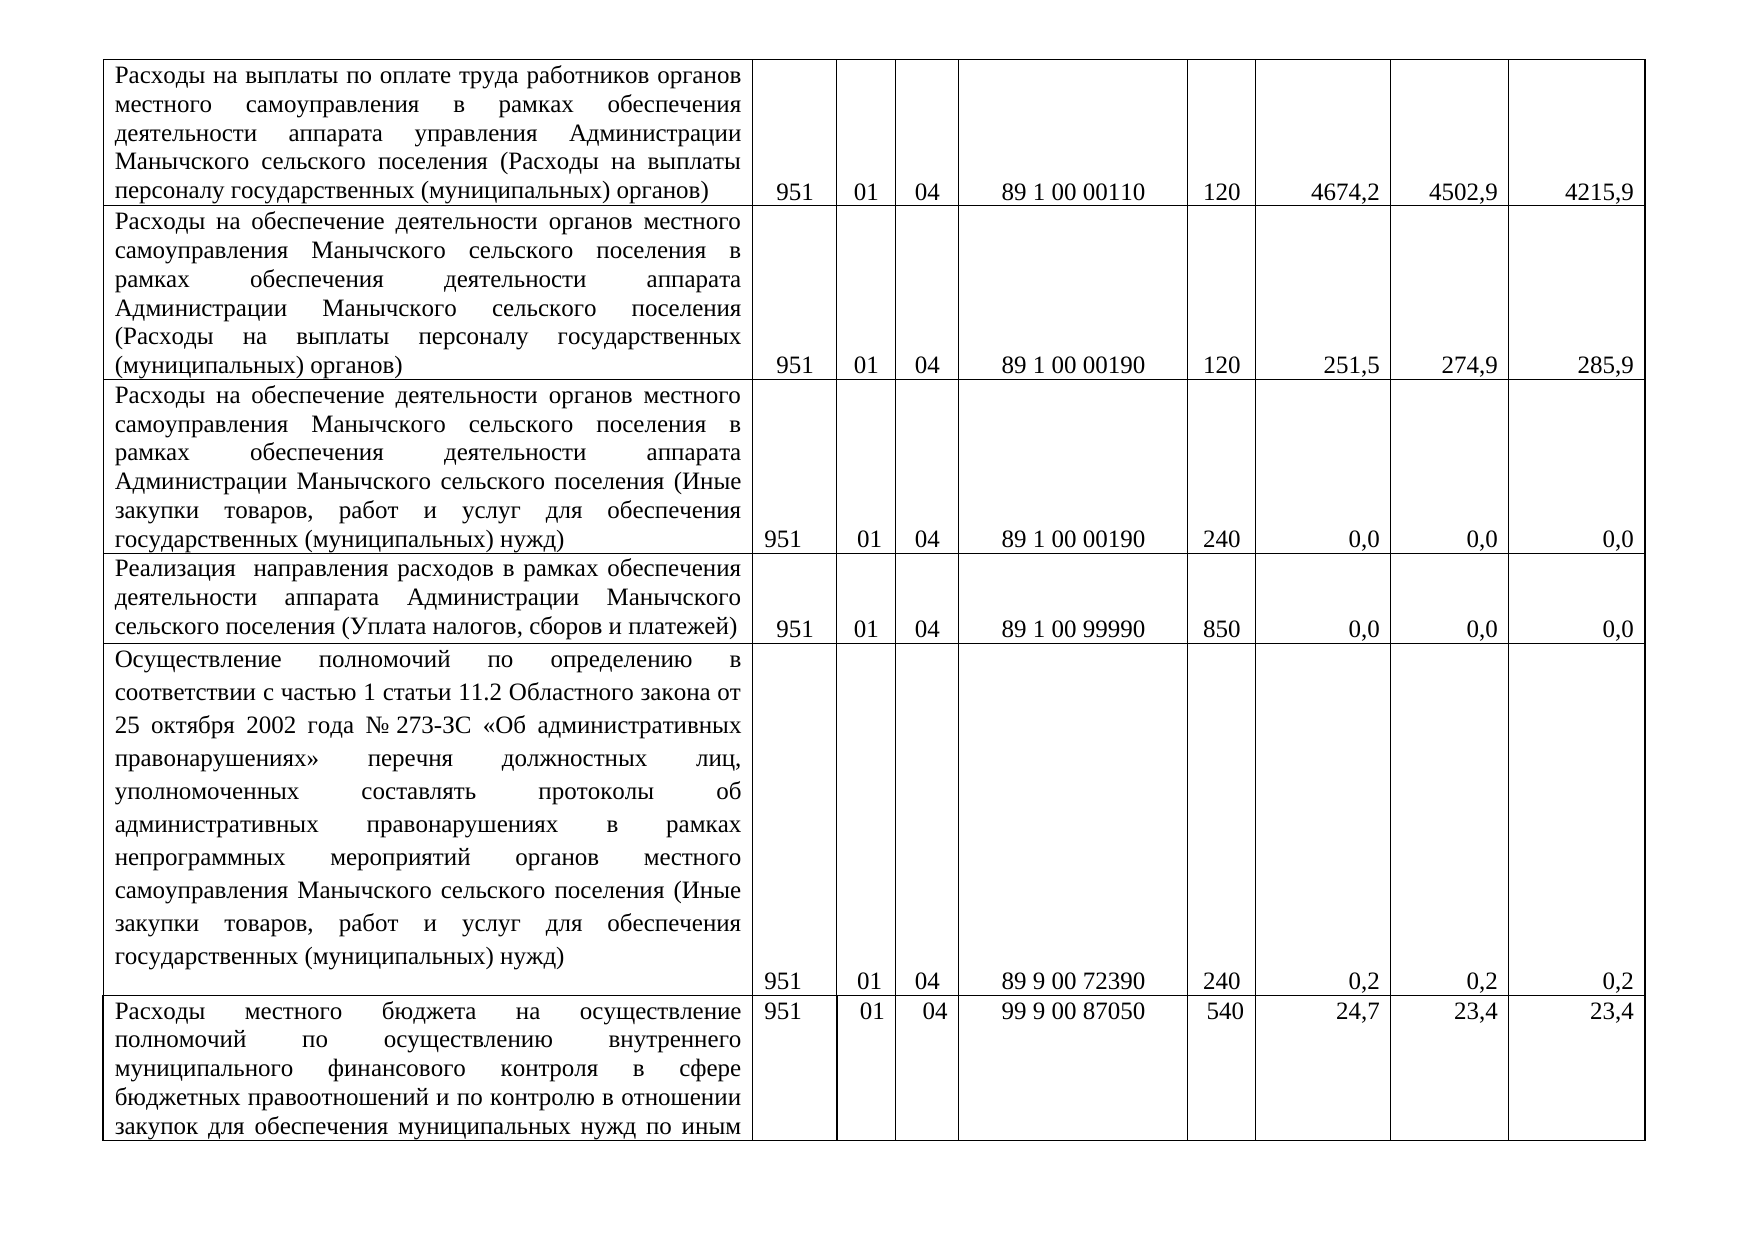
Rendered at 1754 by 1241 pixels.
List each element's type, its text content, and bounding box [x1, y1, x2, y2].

table_cell 01 [837, 554, 895, 643]
table_cell 951 [753, 996, 836, 1139]
table_cell 0,0 [1256, 380, 1390, 552]
table_cell 951 [753, 644, 836, 995]
table_cell 850 [1188, 554, 1255, 643]
table_cell 0,0 [1256, 554, 1390, 643]
table_cell Реализация направления расходов в рамках обеспечения деятельности аппарата Администрации Манычского сельского поселения (Уплата налогов, сборов и платежей) [104, 554, 752, 643]
table_cell 4674,2 [1256, 60, 1390, 205]
table_cell 01 [837, 60, 895, 205]
table_cell 99 9 00 87050 [959, 996, 1187, 1139]
table_cell 89 1 00 99990 [959, 554, 1187, 643]
table_cell Расходы на обеспечение деятельности органов местного самоуправления Манычского сельского поселения в рамках обеспечения деятельности аппарата Администрации Манычского сельского поселения (Расходы на выплаты персоналу государственных (муниципальных) органов) [104, 206, 752, 379]
table_cell 4502,9 [1391, 60, 1508, 205]
table_cell 24,7 [1256, 996, 1390, 1139]
table_cell 01 [837, 380, 895, 552]
table_cell 951 [753, 554, 836, 643]
table_cell 120 [1188, 206, 1255, 379]
table_cell 240 [1188, 380, 1255, 552]
table_cell 89 1 00 00110 [959, 60, 1187, 205]
table_cell Осуществление полномочий по определению в соответствии с частью 1 статьи 11.2 Областного закона от 25 октября 2002 года № 273-ЗС «Об административных правонарушениях» перечня должностных лиц, уполномоченных составлять протоколы об административных правонарушениях в рамках непрограммных мероприятий органов местного самоуправления Манычского сельского поселения (Иные закупки товаров, работ и услуг для обеспечения государственных (муниципальных) нужд) [104, 644, 752, 995]
table_cell 01 [837, 644, 895, 995]
table_cell 04 [896, 996, 958, 1139]
table_cell 251,5 [1256, 206, 1390, 379]
table_cell Расходы на выплаты по оплате труда работников органов местного самоуправления в рамках обеспечения деятельности аппарата управления Администрации Манычского сельского поселения (Расходы на выплаты персоналу государственных (муниципальных) органов) [104, 60, 752, 205]
table_cell 04 [896, 554, 958, 643]
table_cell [104, 996, 752, 1139]
table_cell 0,0 [1391, 380, 1508, 552]
table_cell 0,0 [1391, 554, 1508, 643]
table_cell 240 [1188, 644, 1255, 995]
table_cell Расходы на обеспечение деятельности органов местного самоуправления Манычского сельского поселения в рамках обеспечения деятельности аппарата Администрации Манычского сельского поселения (Иные закупки товаров, работ и услуг для обеспечения государственных (муниципальных) нужд) [104, 380, 752, 552]
table_cell 0,0 [1509, 380, 1644, 552]
table_cell 951 [753, 206, 836, 379]
table_cell 89 1 00 00190 [959, 206, 1187, 379]
table_cell 951 [753, 60, 836, 205]
table_cell 04 [896, 644, 958, 995]
table_cell 23,4 [1509, 996, 1644, 1139]
table_cell 04 [896, 60, 958, 205]
table_cell 540 [1188, 996, 1255, 1139]
table_cell 120 [1188, 60, 1255, 205]
table_cell 0,2 [1256, 644, 1390, 995]
table_cell 285,9 [1509, 206, 1644, 379]
table_cell 0,2 [1391, 644, 1508, 995]
table_cell 0,0 [1509, 554, 1644, 643]
table_cell 04 [896, 380, 958, 552]
table_cell 01 [838, 996, 895, 1139]
table_cell 0,2 [1509, 644, 1644, 995]
table_cell 89 1 00 00190 [959, 380, 1187, 552]
table_cell 951 [753, 380, 836, 552]
table_cell 4215,9 [1509, 60, 1644, 205]
table_cell 274,9 [1391, 206, 1508, 379]
table_cell 23,4 [1391, 996, 1508, 1139]
table_cell 01 [837, 206, 895, 379]
table_cell 89 9 00 72390 [959, 644, 1187, 995]
table_cell 04 [896, 206, 958, 379]
